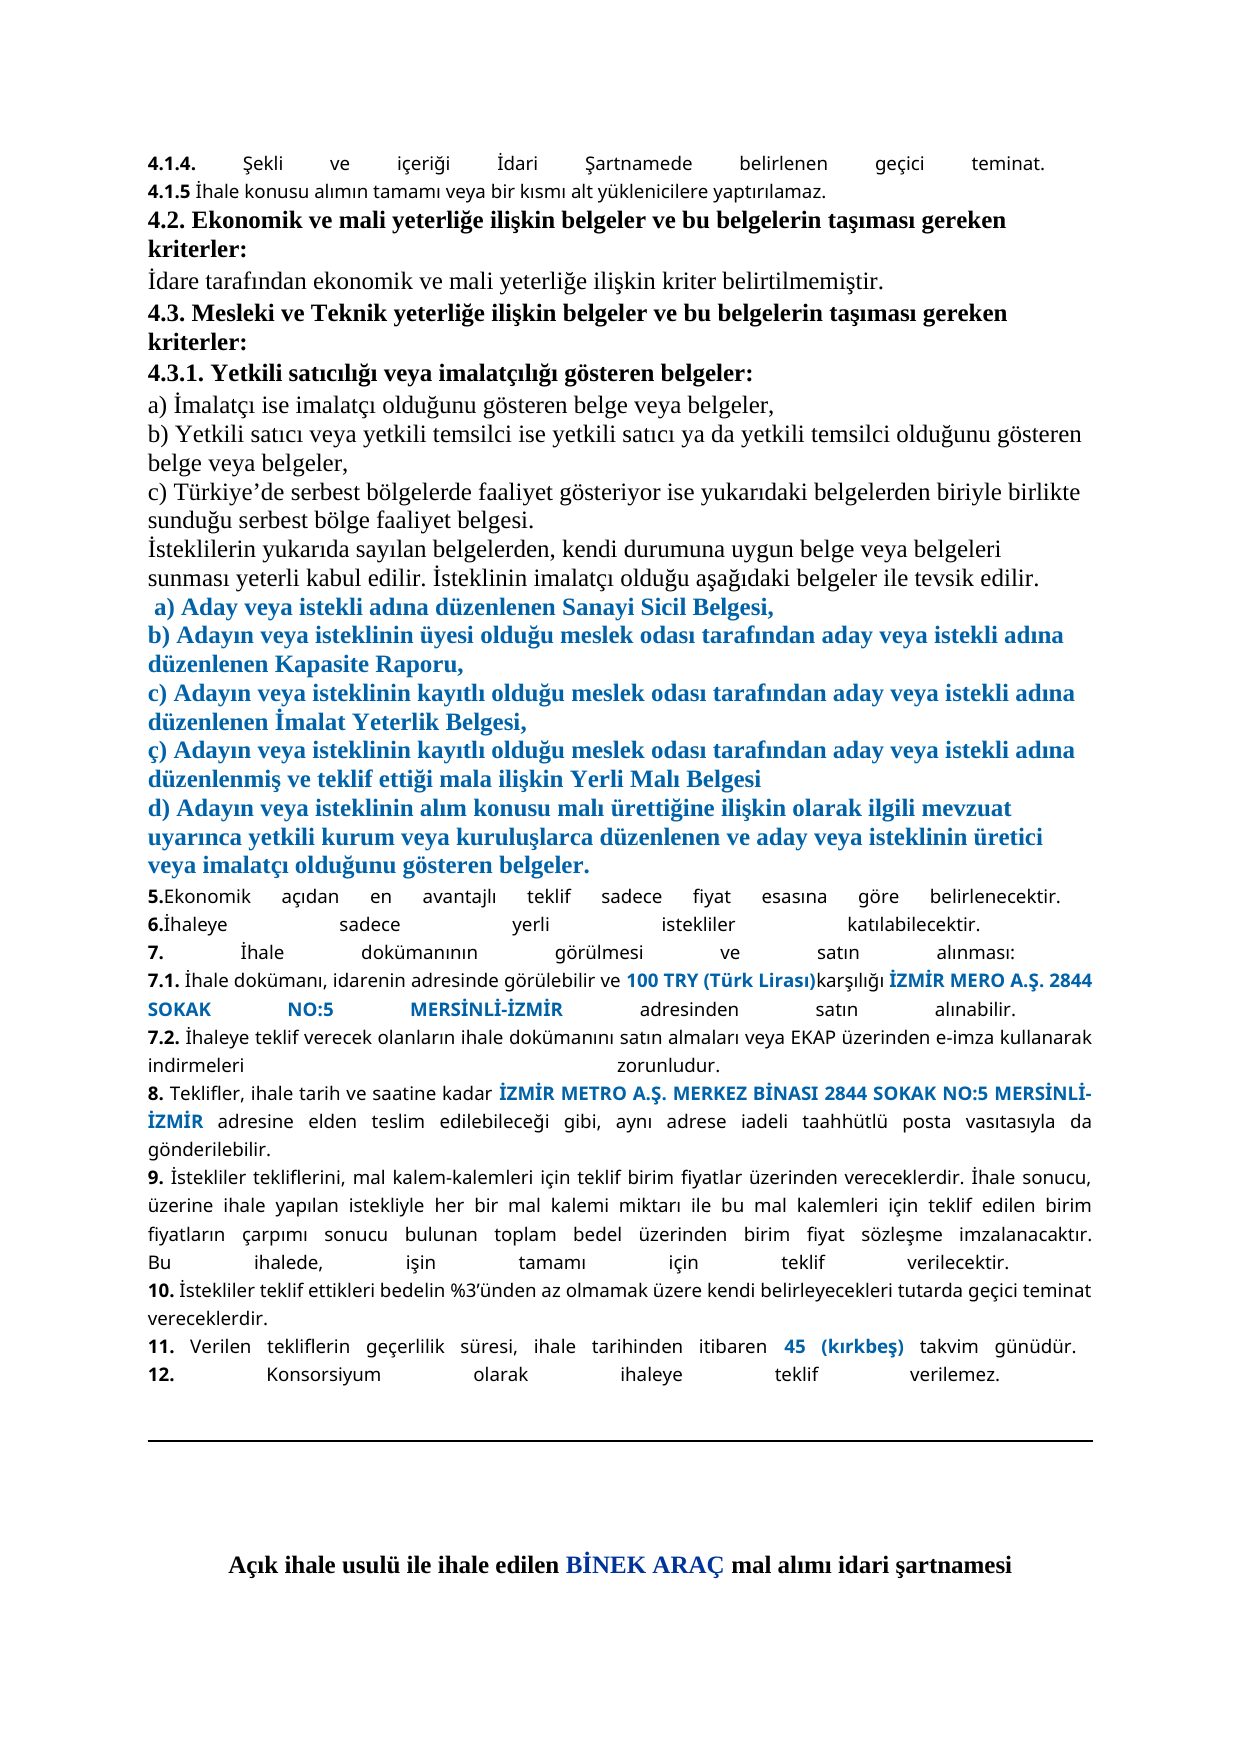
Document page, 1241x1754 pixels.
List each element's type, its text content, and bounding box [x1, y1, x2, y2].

table_cell 4.3.1. Yetkili satıcılığı veya imalatçılığı gösteren belgeler: [146, 357, 1091, 389]
table_header 4.3. Mesleki ve Teknik yeterliğe ilişkin belgeler ve bu belgelerin taşıması gereken kriterler: [146, 296, 1091, 357]
text 5.Ekonomik açıdan en avantajlı teklif sadece fiyat esasına göre belirlenecektir. 6.İhaleye sadece yerli istekliler katılabilecektir. 7. İhale dokümanının görülmesi ve satın alınması: 7.1. İhale dokümanı, idarenin adresinde görülebilir ve 100 TRY (Türk Lirası)karşılığı İZMİR MERO A.Ş. 2844 SOKAK NO:5 MERSİNLİ-İZMİR adresinden satın alınabilir. 7.2. İhaleye teklif verecek olanların ihale dokümanını satın almaları veya EKAP üzerinden e-imza kullanarak indirmeleri zorunludur. 8. Teklifler, ihale tarih ve saatine kadar İZMİR METRO A.Ş. MERKEZ BİNASI 2844 SOKAK NO:5 MERSİNLİ-İZMİR adresine elden teslim edilebileceği gibi, aynı adrese iadeli taahhütlü posta vasıtasıyla da gönderilebilir. 9. İstekliler tekliflerini, mal kalem-kalemleri için teklif birim fiyatlar üzerinden vereceklerdir. İhale sonucu, üzerine ihale yapılan istekliyle her bir mal kalemi miktarı ile bu mal kalemleri için teklif edilen birim fiyatların çarpımı sonucu bulunan toplam bedel üzerinden birim fiyat sözleşme imzalanacaktır. Bu ihalede, işin tamamı için teklif verilecektir. 10. İstekliler teklif ettikleri bedelin %3’ünden az olmamak üzere kendi belirleyecekleri tutarda geçici teminat vereceklerdir. 11. Verilen tekliflerin geçerlilik süresi, ihale tarihinden itibaren 45 (kırkbeş) takvim günüdür. 12. Konsorsiyum olarak ihaleye teklif verilemez. [148, 881, 1093, 1415]
table_cell a) İmalatçı ise imalatçı olduğunu gösteren belge veya belgeler, b) Yetkili satıcı veya yetkili temsilci ise yetkili satıcı ya da yetkili temsilci olduğunu gösteren belge veya belgeler, c) Türkiye’de serbest bölgelerde faaliyet gösteriyor ise yukarıdaki belgelerden biriyle birlikte sunduğu serbest bölge faaliyet belgesi. İsteklilerin yukarıda sayılan belgelerden, kendi durumuna uygun belge veya belgeleri sunması yeterli kabul edilir. İsteklinin imalatçı olduğu aşağıdaki belgeler ile tevsik edilir. a) Aday veya istekli adına düzenlenen Sanayi Sicil Belgesi, b) Adayın veya isteklinin üyesi olduğu meslek odası tarafından aday veya istekli adına düzenlenen Kapasite Raporu, c) Adayın veya isteklinin kayıtlı olduğu meslek odası tarafından aday veya istekli adına düzenlenen İmalat Yeterlik Belgesi, ç) Adayın veya isteklinin kayıtlı olduğu meslek odası tarafından aday veya istekli adına düzenlenmiş ve teklif ettiği mala ilişkin Yerli Malı Belgesi d) Adayın veya isteklinin alım konusu malı ürettiğine ilişkin olarak ilgili mevzuat uyarınca yetkili kurum veya kuruluşlarca düzenlenen ve aday veya isteklinin üretici veya imalatçı olduğunu gösteren belgeler. [146, 389, 1091, 881]
text Açık ihale usulü ile ihale edilen BİNEK ARAÇ mal alımı idari şartnamesi [148, 1550, 1093, 1579]
table_header 4.2. Ekonomik ve mali yeterliğe ilişkin belgeler ve bu belgelerin taşıması gereken kriterler: [146, 204, 1091, 264]
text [148, 148, 1093, 204]
table_cell İdare tarafından ekonomik ve mali yeterliğe ilişkin kriter belirtilmemiştir. [146, 265, 1091, 296]
